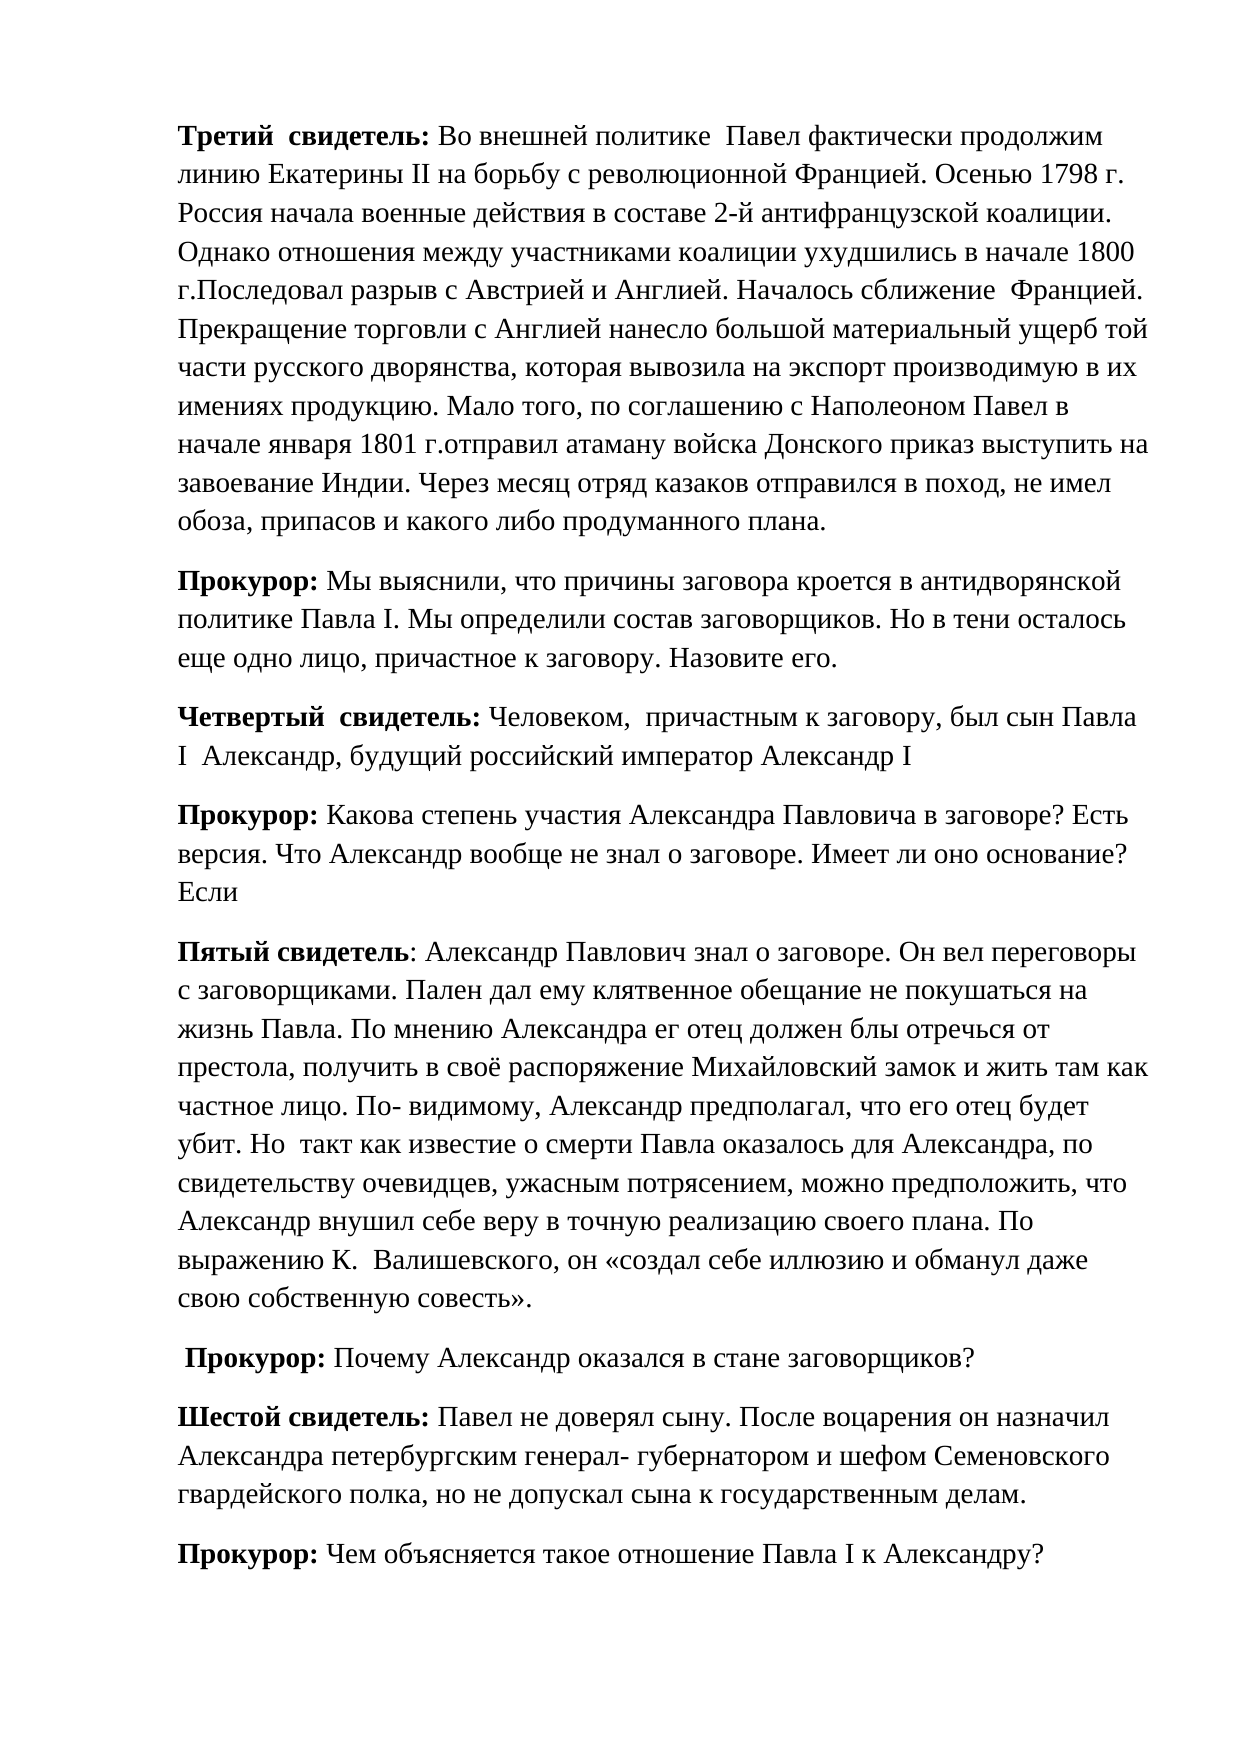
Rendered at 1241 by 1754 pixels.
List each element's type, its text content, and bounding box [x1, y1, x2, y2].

text Четвертый свидетель: Человеком, причастным к заговору, был сын Павла I Александр, будущий российский император Александр I [177, 699, 1152, 771]
text Пятый свидетель: Александр Павлович знал о заговоре. Он вел переговоры с заговорщиками. Пален дал ему клятвенное обещание не покушаться на жизнь Павла. По мнению Александра ег отец должен блы отречься от престола, получить в своё распоряжение Михайловский замок и жить там как частное лицо. По- видимому, Александр предполагал, что его отец будет убит. Но такт как известие о смерти Павла оказалось для Александра, по свидетельству очевидцев, ужасным потрясением, можно предположить, что Александр внушил себе веру в точную реализацию своего плана. По выражению К. Валишевского, он «создал себе иллюзию и обманул даже свою собственную совесть». [177, 934, 1152, 1314]
text Прокурор: Мы выяснили, что причины заговора кроется в антидворянской политике Павла I. Мы определили состав заговорщиков. Но в тени осталось еще одно лицо, причастное к заговору. Назовите его. [177, 563, 1152, 673]
text Шестой свидетель: Павел не доверял сыну. После воцарения он назначил Александра петербургским генерал- губернатором и шефом Семеновского гвардейского полка, но не допускал сына к государственным делам. [177, 1399, 1152, 1510]
text Прокурор: Почему Александр оказался в стане заговорщиков? [177, 1340, 1152, 1373]
text Прокурор: Чем объясняется такое отношение Павла I к Александру? [177, 1536, 1152, 1569]
text Третий свидетель: Во внешней политике Павел фактически продолжим линию Екатерины II на борьбу с революционной Францией. Осенью 1798 г. Россия начала военные действия в составе 2-й антифранцузской коалиции. Однако отношения между участниками коалиции ухудшились в начале 1800 г.Последовал разрыв с Австрией и Англией. Началось сближение Францией. Прекращение торговли с Англией нанесло большой материальный ущерб той части русского дворянства, которая вывозила на экспорт производимую в их имениях продукцию. Мало того, по соглашению с Наполеоном Павел в начале января 1801 г.отправил атаману войска Донского приказ выступить на завоевание Индии. Через месяц отряд казаков отправился в поход, не имел обоза, припасов и какого либо продуманного плана. [177, 118, 1152, 537]
text Прокурор: Какова степень участия Александра Павловича в заговоре? Есть версия. Что Александр вообще не знал о заговоре. Имеет ли оно основание? Если [177, 797, 1152, 908]
